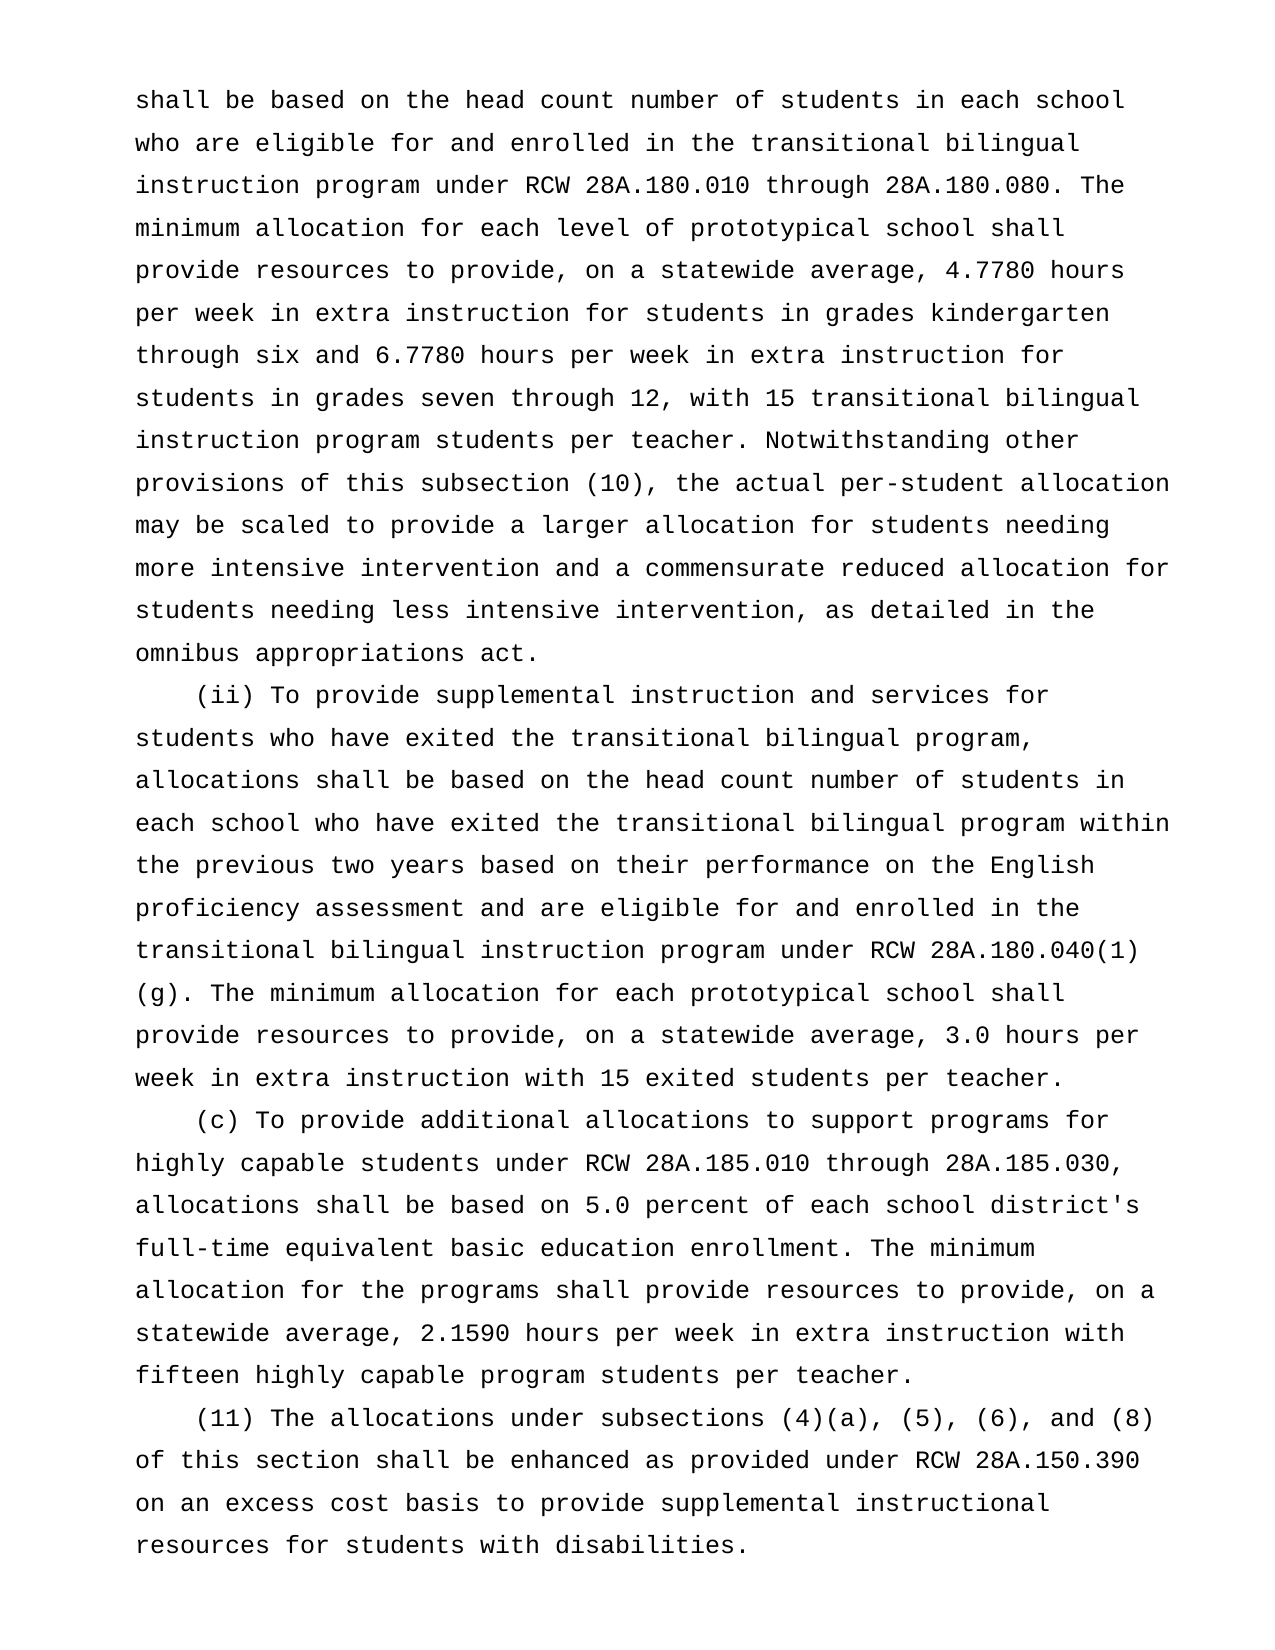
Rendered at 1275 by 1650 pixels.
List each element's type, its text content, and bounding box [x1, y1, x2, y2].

text (c) To provide additional allocations to support programs for highly capable students under RCW 28A.185.010 through 28A.185.030, allocations shall be based on 5.0 percent of each school district's full-time equivalent basic education enrollment. The minimum allocation for the programs shall provide resources to provide, on a statewide average, 2.1590 hours per week in extra instruction with fifteen highly capable program students per teacher. [135, 1095, 1170, 1392]
text (11) The allocations under subsections (4)(a), (5), (6), and (8) of this section shall be enhanced as provided under RCW 28A.150.390 on an excess cost basis to provide supplemental instructional resources for students with disabilities. [135, 1392, 1170, 1562]
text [135, 75, 1170, 670]
text (ii) To provide supplemental instruction and services for students who have exited the transitional bilingual program, allocations shall be based on the head count number of students in each school who have exited the transitional bilingual program within the previous two years based on their performance on the English proficiency assessment and are eligible for and enrolled in the transitional bilingual instruction program under RCW 28A.180.040(1)(g). The minimum allocation for each prototypical school shall provide resources to provide, on a statewide average, 3.0 hours per week in extra instruction with 15 exited students per teacher. [135, 670, 1170, 1095]
